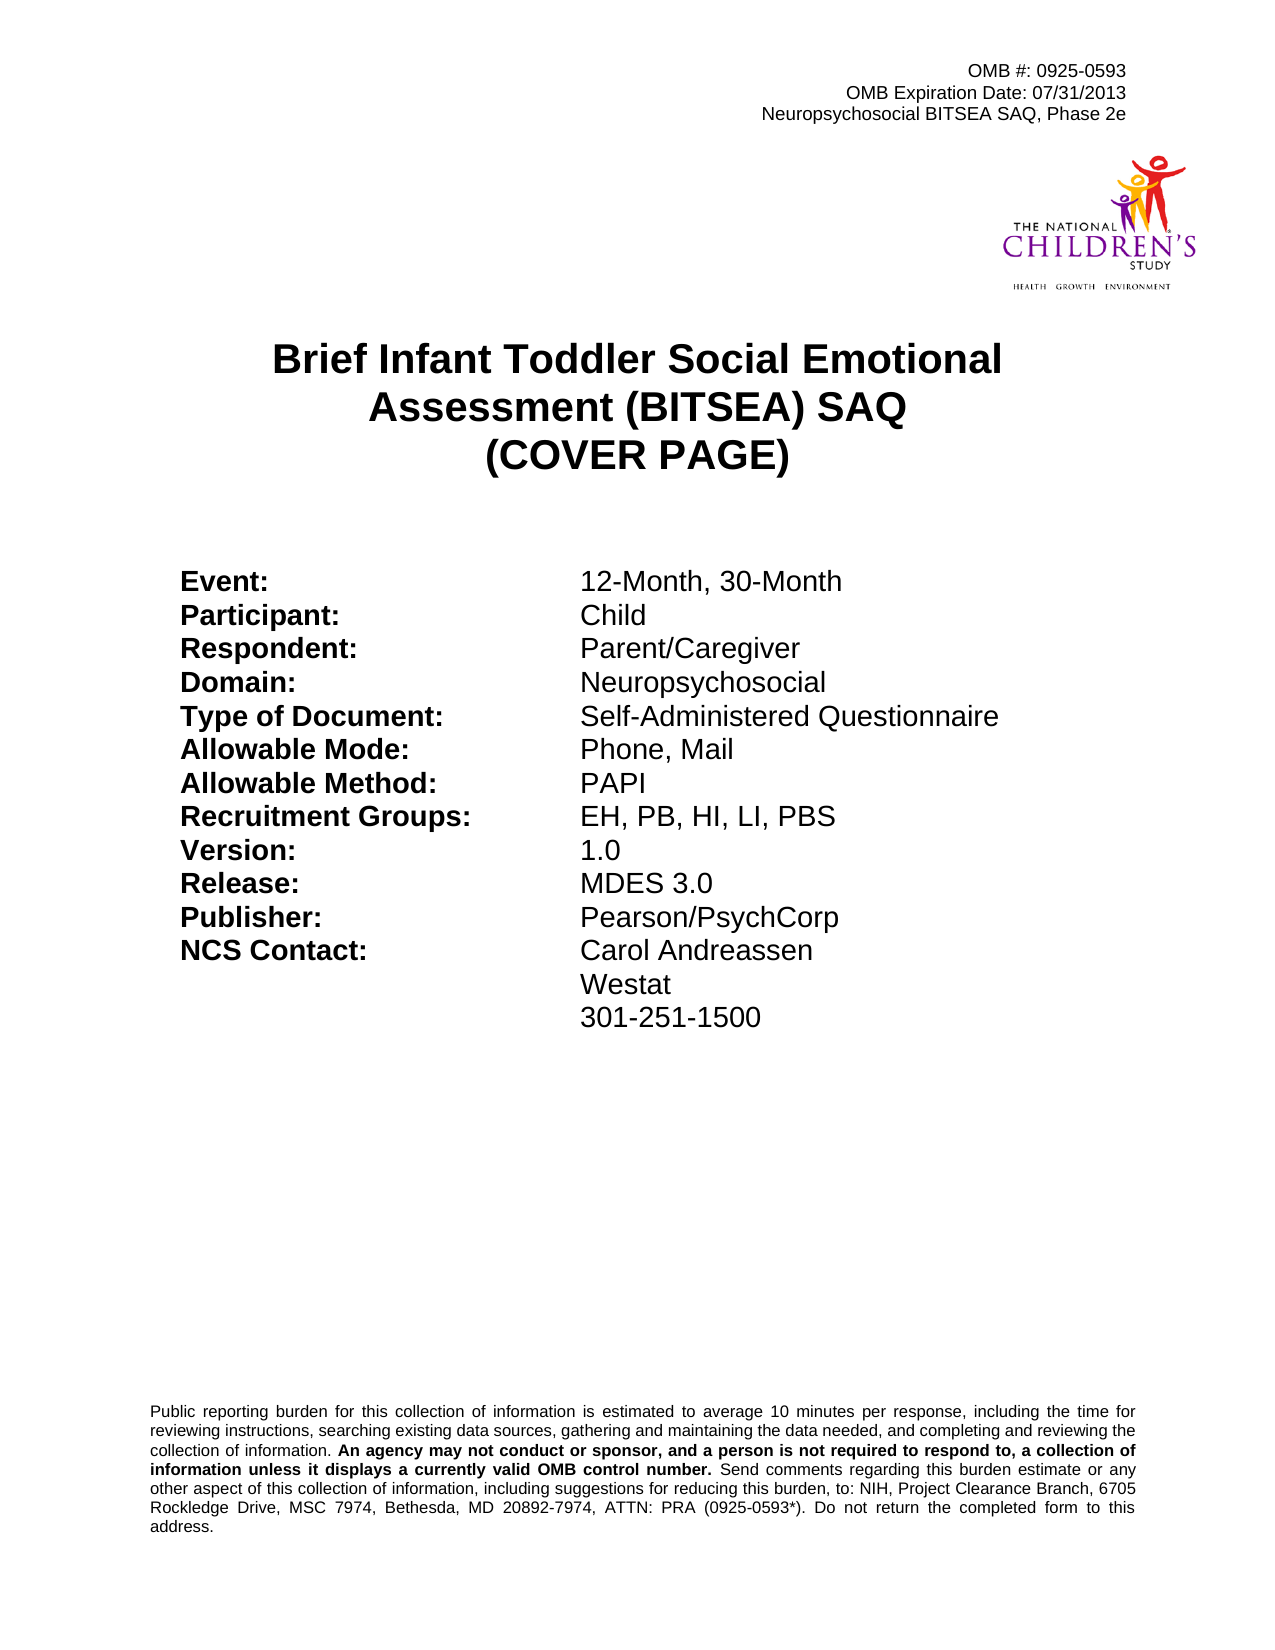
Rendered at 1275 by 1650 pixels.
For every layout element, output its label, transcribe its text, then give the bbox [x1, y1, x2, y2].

table_cell Phone, Mail [569, 732, 1067, 766]
table_cell Parent/Caregiver [569, 631, 1067, 665]
table_cell Neuropsychosocial [569, 665, 1067, 698]
text Brief Infant Toddler Social Emotional Assessment (BITSEA) SAQ [150, 334, 1125, 430]
table_cell Recruitment Groups: [169, 799, 569, 833]
table_cell 1.0 [569, 833, 1067, 866]
table_cell Participant: [169, 598, 569, 631]
picture [975, 150, 1223, 296]
table_header Event: [169, 564, 569, 598]
table_cell Allowable Method: [169, 766, 569, 799]
table_cell Domain: [169, 665, 569, 698]
table_cell Version: [169, 833, 569, 866]
table_header 12-Month, 30-Month [569, 564, 1067, 598]
table_cell EH, PB, HI, LI, PBS [569, 799, 1067, 833]
table_cell MDES 3.0 Pearson/PsychCorp Carol Andreassen Westat 301-251-1500 [569, 866, 1067, 1034]
table_cell Self-Administered Questionnaire [569, 699, 1067, 732]
table_cell Allowable Mode: [169, 732, 569, 766]
table_cell Respondent: [169, 631, 569, 665]
table_cell PAPI [569, 766, 1067, 799]
table_cell Release: Publisher: NCS Contact: [169, 866, 569, 1034]
table_cell Child [569, 598, 1067, 631]
table_cell Type of Document: [169, 699, 569, 732]
text (COVER PAGE) [150, 430, 1125, 478]
